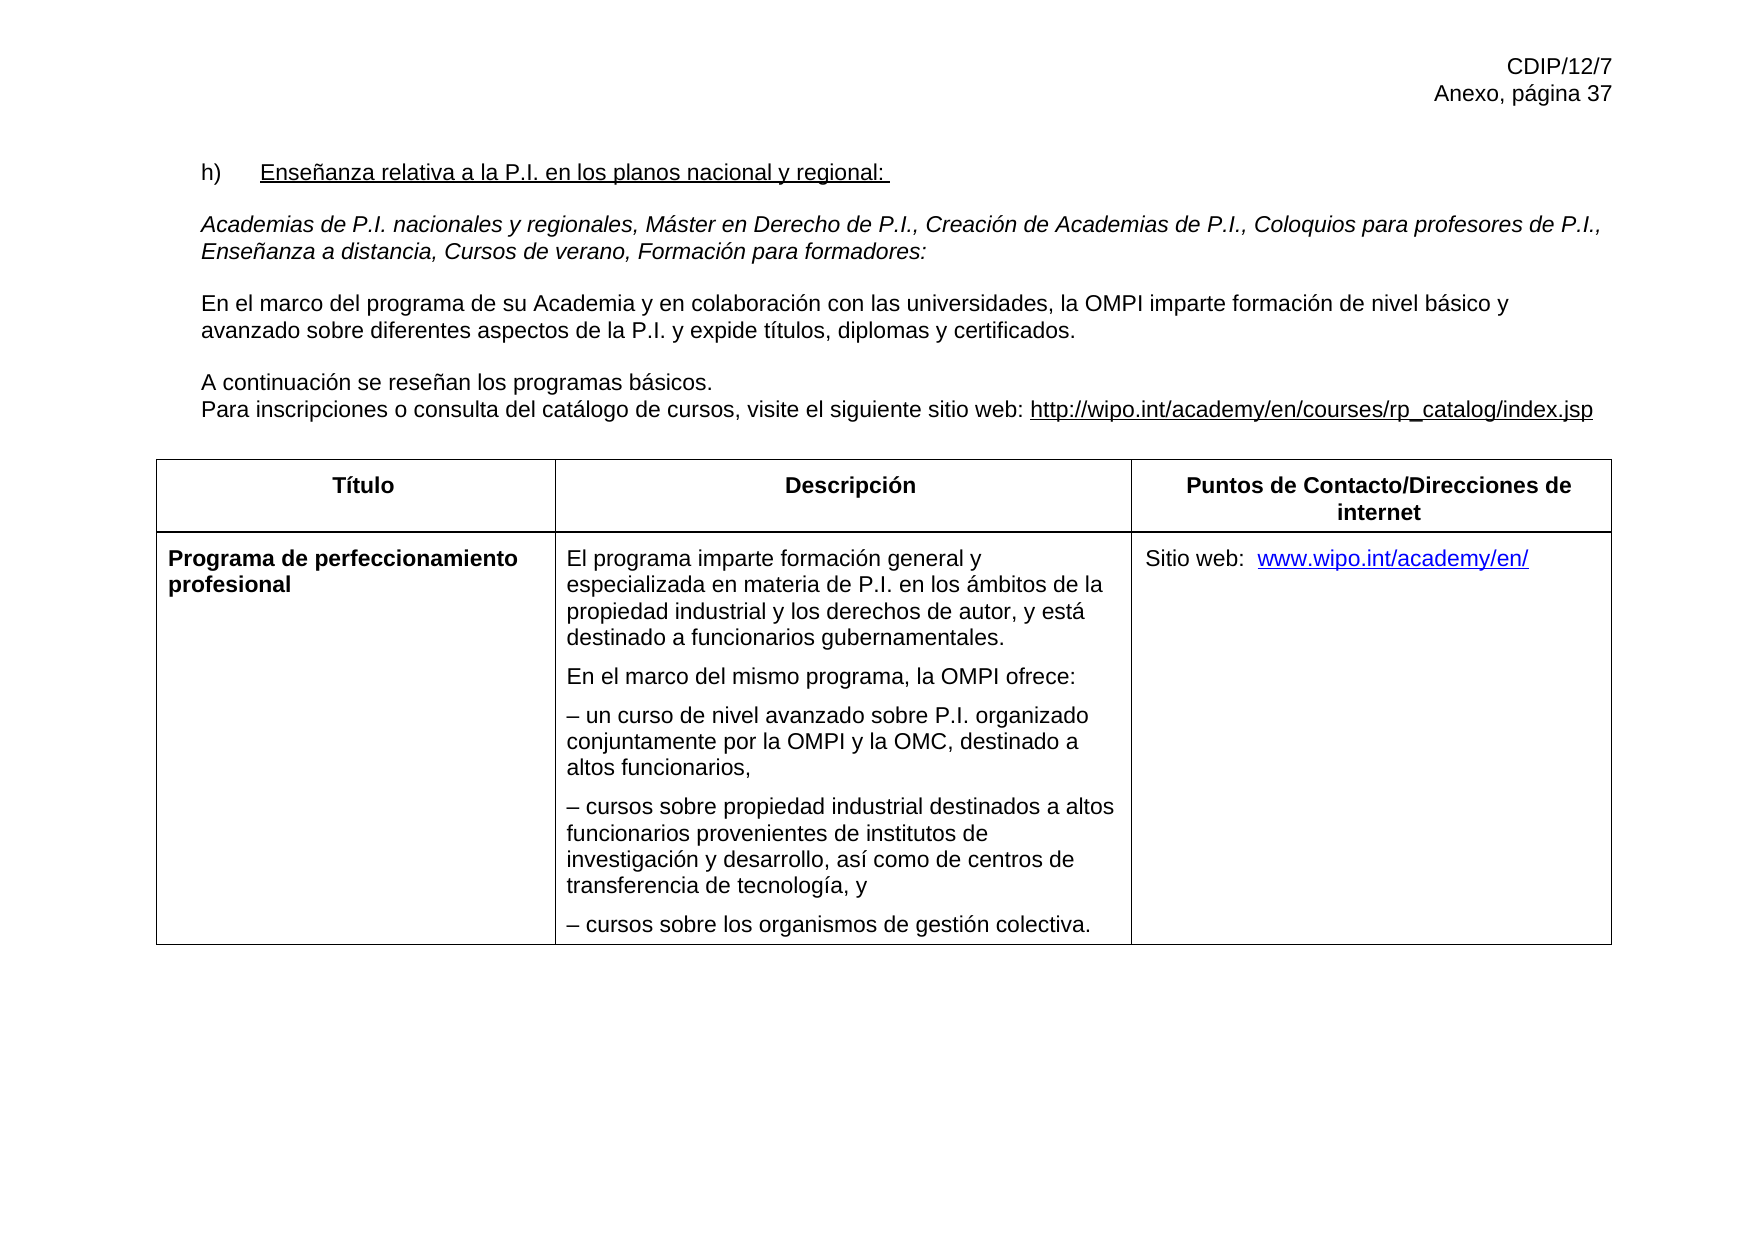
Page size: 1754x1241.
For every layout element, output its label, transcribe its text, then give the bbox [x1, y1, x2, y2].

text Para inscripciones o consulta del catálogo de cursos, visite el siguiente sitio web: http://wipo.int/academy/en/courses/rp_catalog/index.jsp [201, 396, 1612, 422]
table_header Puntos de Contacto/Direcciones de internet [1132, 460, 1611, 531]
table_header Título [157, 460, 555, 531]
table_cell Sitio web: www.wipo.int/academy/en/ [1132, 533, 1611, 944]
table_cell Programa de perfeccionamiento profesional [157, 533, 555, 944]
text A continuación se reseñan los programas básicos. [201, 369, 1612, 396]
table_header Descripción [556, 460, 1131, 531]
text h) Enseñanza relativa a la P.I. en los planos nacional y regional: [201, 158, 1612, 185]
text En el marco del programa de su Academia y en colaboración con las universidades, la OMPI imparte formación de nivel básico y avanzado sobre diferentes aspectos de la P.I. y expide títulos, diplomas y certificados. [201, 290, 1612, 343]
table_cell El programa imparte formación general y especializada en materia de P.I. en los ámbitos de la propiedad industrial y los derechos de autor, y está destinado a funcionarios gubernamentales. En el marco del mismo programa, la OMPI ofrece: – un curso de nivel avanzado sobre P.I. organizado conjuntamente por la OMPI y la OMC, destinado a altos funcionarios, – cursos sobre propiedad industrial destinados a altos funcionarios provenientes de institutos de investigación y desarrollo, así como de centros de transferencia de tecnología, y – cursos sobre los organismos de gestión colectiva. [556, 533, 1131, 944]
text Academias de P.I. nacionales y regionales, Máster en Derecho de P.I., Creación de Academias de P.I., Coloquios para profesores de P.I., Enseñanza a distancia, Cursos de verano, Formación para formadores: [201, 211, 1612, 264]
